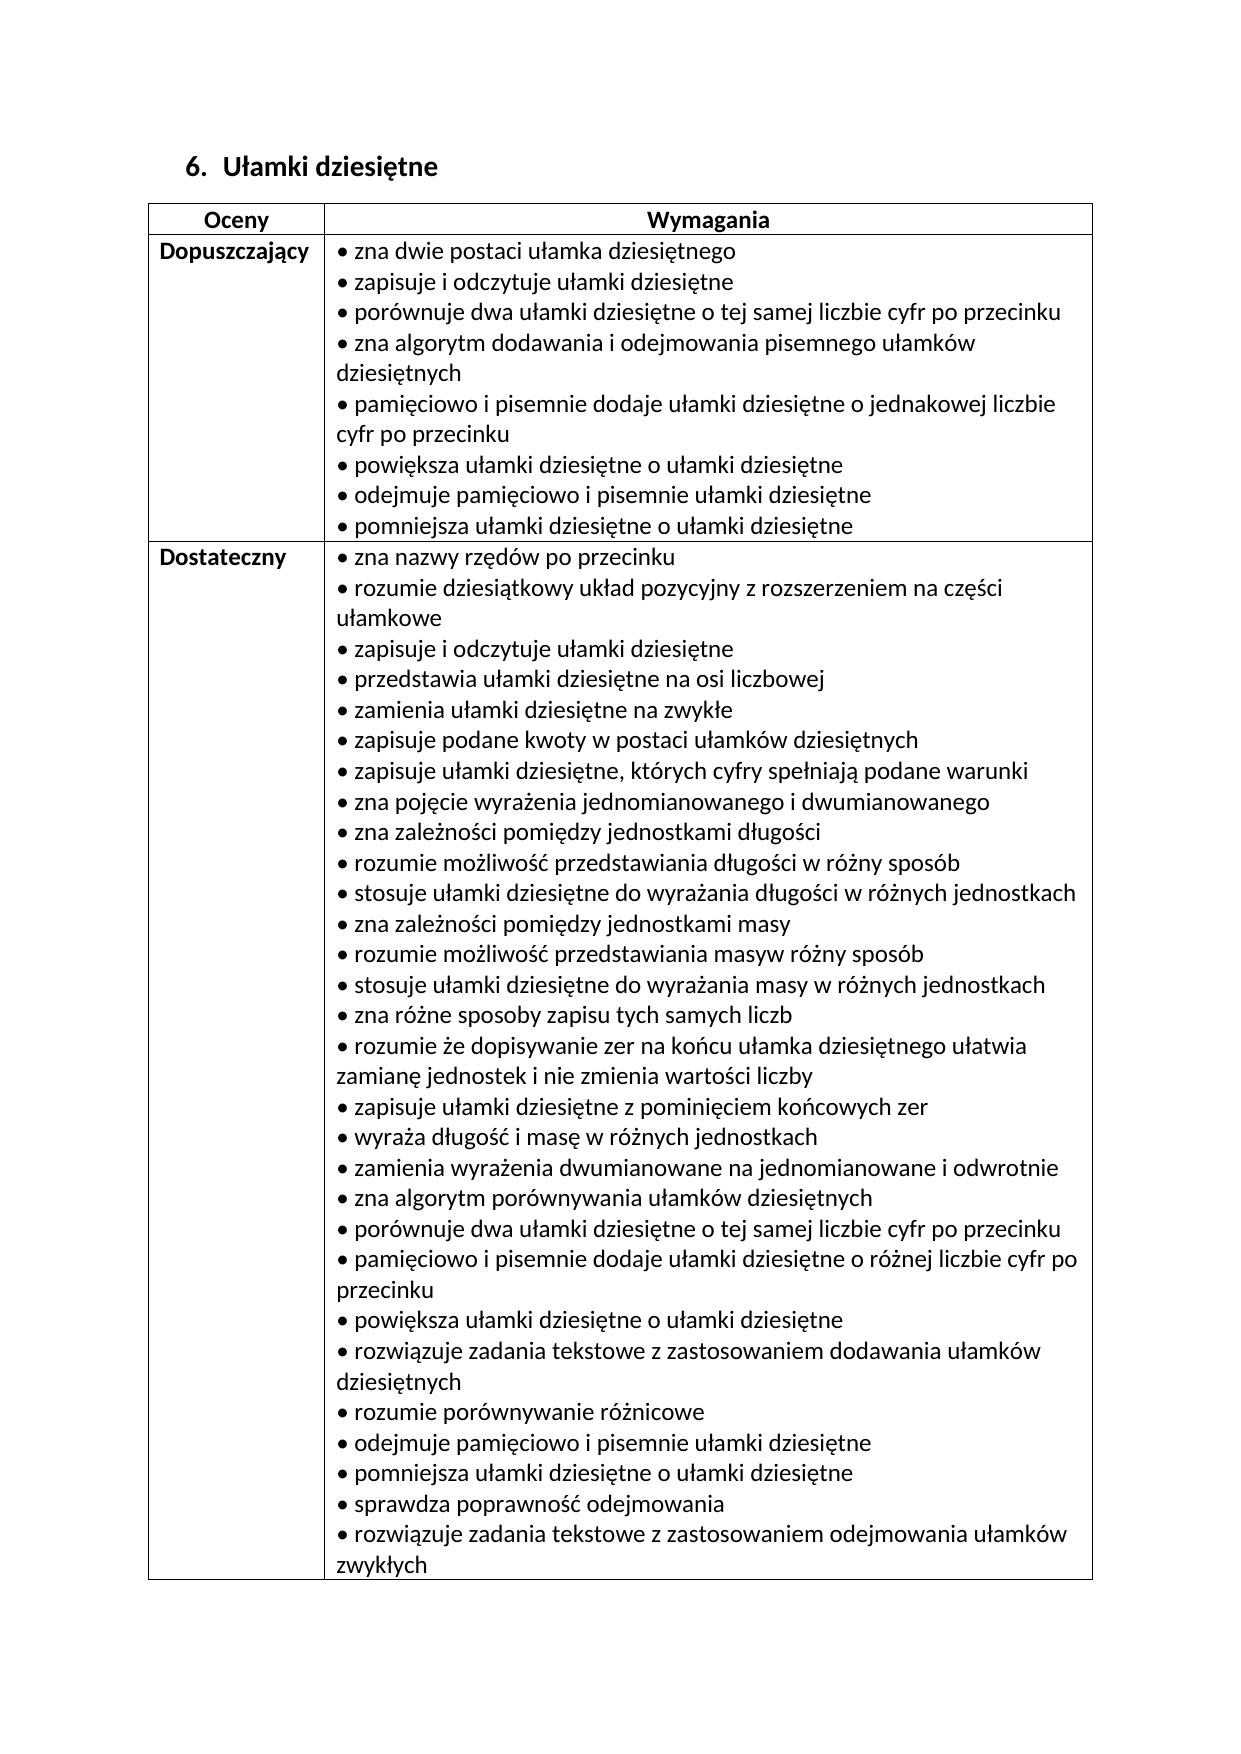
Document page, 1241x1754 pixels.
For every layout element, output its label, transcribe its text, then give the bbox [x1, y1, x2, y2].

list Ułamki dziesiętne [185, 148, 1093, 183]
table_header Wymagania [325, 204, 1092, 234]
table_cell Dostateczny [149, 542, 324, 1579]
table_cell • zna nazwy rzędów po przecinku • rozumie dziesiątkowy układ pozycyjny z rozszerzeniem na części ułamkowe • zapisuje i odczytuje ułamki dziesiętne • przedstawia ułamki dziesiętne na osi liczbowej • zamienia ułamki dziesiętne na zwykłe • zapisuje podane kwoty w postaci ułamków dziesiętnych • zapisuje ułamki dziesiętne, których cyfry spełniają podane warunki • zna pojęcie wyrażenia jednomianowanego i dwumianowanego • zna zależności pomiędzy jednostkami długości • rozumie możliwość przedstawiania długości w różny sposób • stosuje ułamki dziesiętne do wyrażania długości w różnych jednostkach • zna zależności pomiędzy jednostkami masy • rozumie możliwość przedstawiania masyw różny sposób • stosuje ułamki dziesiętne do wyrażania masy w różnych jednostkach • zna różne sposoby zapisu tych samych liczb • rozumie że dopisywanie zer na końcu ułamka dziesiętnego ułatwia zamianę jednostek i nie zmienia wartości liczby • zapisuje ułamki dziesiętne z pominięciem końcowych zer • wyraża długość i masę w różnych jednostkach • zamienia wyrażenia dwumianowane na jednomianowane i odwrotnie • zna algorytm porównywania ułamków dziesiętnych • porównuje dwa ułamki dziesiętne o tej samej liczbie cyfr po przecinku • pamięciowo i pisemnie dodaje ułamki dziesiętne o różnej liczbie cyfr po przecinku • powiększa ułamki dziesiętne o ułamki dziesiętne • rozwiązuje zadania tekstowe z zastosowaniem dodawania ułamków dziesiętnych • rozumie porównywanie różnicowe • odejmuje pamięciowo i pisemnie ułamki dziesiętne • pomniejsza ułamki dziesiętne o ułamki dziesiętne • sprawdza poprawność odejmowania • rozwiązuje zadania tekstowe z zastosowaniem odejmowania ułamków zwykłych [325, 542, 1092, 1579]
table_cell • zna dwie postaci ułamka dziesiętnego • zapisuje i odczytuje ułamki dziesiętne • porównuje dwa ułamki dziesiętne o tej samej liczbie cyfr po przecinku • zna algorytm dodawania i odejmowania pisemnego ułamków dziesiętnych • pamięciowo i pisemnie dodaje ułamki dziesiętne o jednakowej liczbie cyfr po przecinku • powiększa ułamki dziesiętne o ułamki dziesiętne • odejmuje pamięciowo i pisemnie ułamki dziesiętne • pomniejsza ułamki dziesiętne o ułamki dziesiętne [325, 235, 1092, 541]
table_cell Dopuszczający [149, 235, 324, 541]
table_header Oceny [149, 204, 324, 234]
